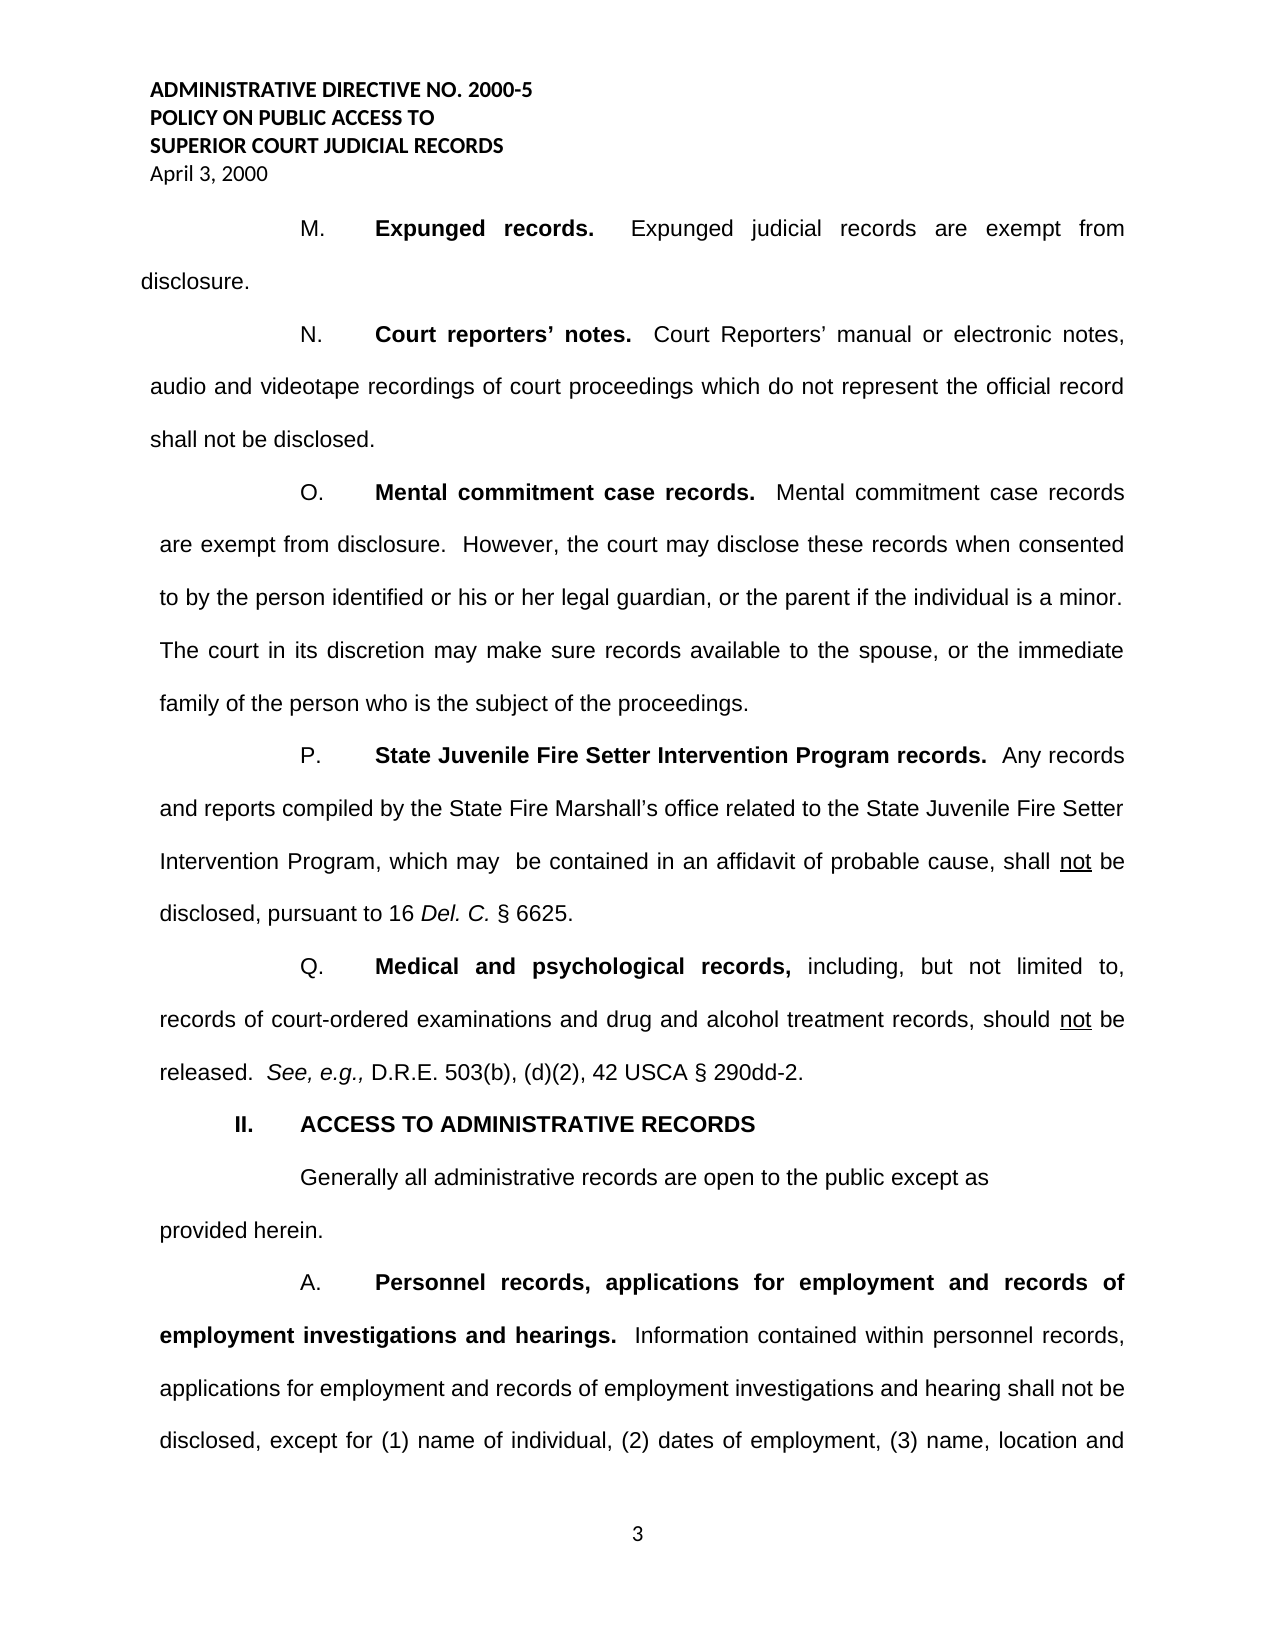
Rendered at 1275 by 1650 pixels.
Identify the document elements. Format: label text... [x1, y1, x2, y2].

list ACCESS TO ADMINISTRATIVE RECORDS [225, 1111, 1125, 1137]
list Medical and psychological records, including, but not limited to, records of court-ordered examinations and drug and alcohol treatment records, should not be released. See, e.g., D.R.E. 503(b), (d)(2), 42 USCA § 290dd-2. [159, 953, 1125, 1085]
list Expunged records. Expunged judicial records are exempt from disclosure. [141, 215, 1125, 294]
text provided herein. [159, 1217, 1125, 1243]
list Mental commitment case records. Mental commitment case records are exempt from disclosure. However, the court may disclose these records when consented to by the person identified or his or her legal guardian, or the parent if the individual is a minor. The court in its discretion may make sure records available to the spouse, or the immediate family of the person who is the subject of the proceedings. [159, 479, 1125, 716]
list Court reporters’ notes. Court Reporters’ manual or electronic notes, audio and videotape recordings of court proceedings which do not represent the official record shall not be disclosed. [150, 321, 1125, 452]
list State Juvenile Fire Setter Intervention Program records. Any records and reports compiled by the State Fire Marshall’s office related to the State Juvenile Fire Setter Intervention Program, which may be contained in an affidavit of probable cause, shall not be disclosed, pursuant to 16 Del. C. § 6625. [159, 742, 1125, 927]
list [159, 1269, 1125, 1454]
text Generally all administrative records are open to the public except as [150, 1164, 1125, 1190]
